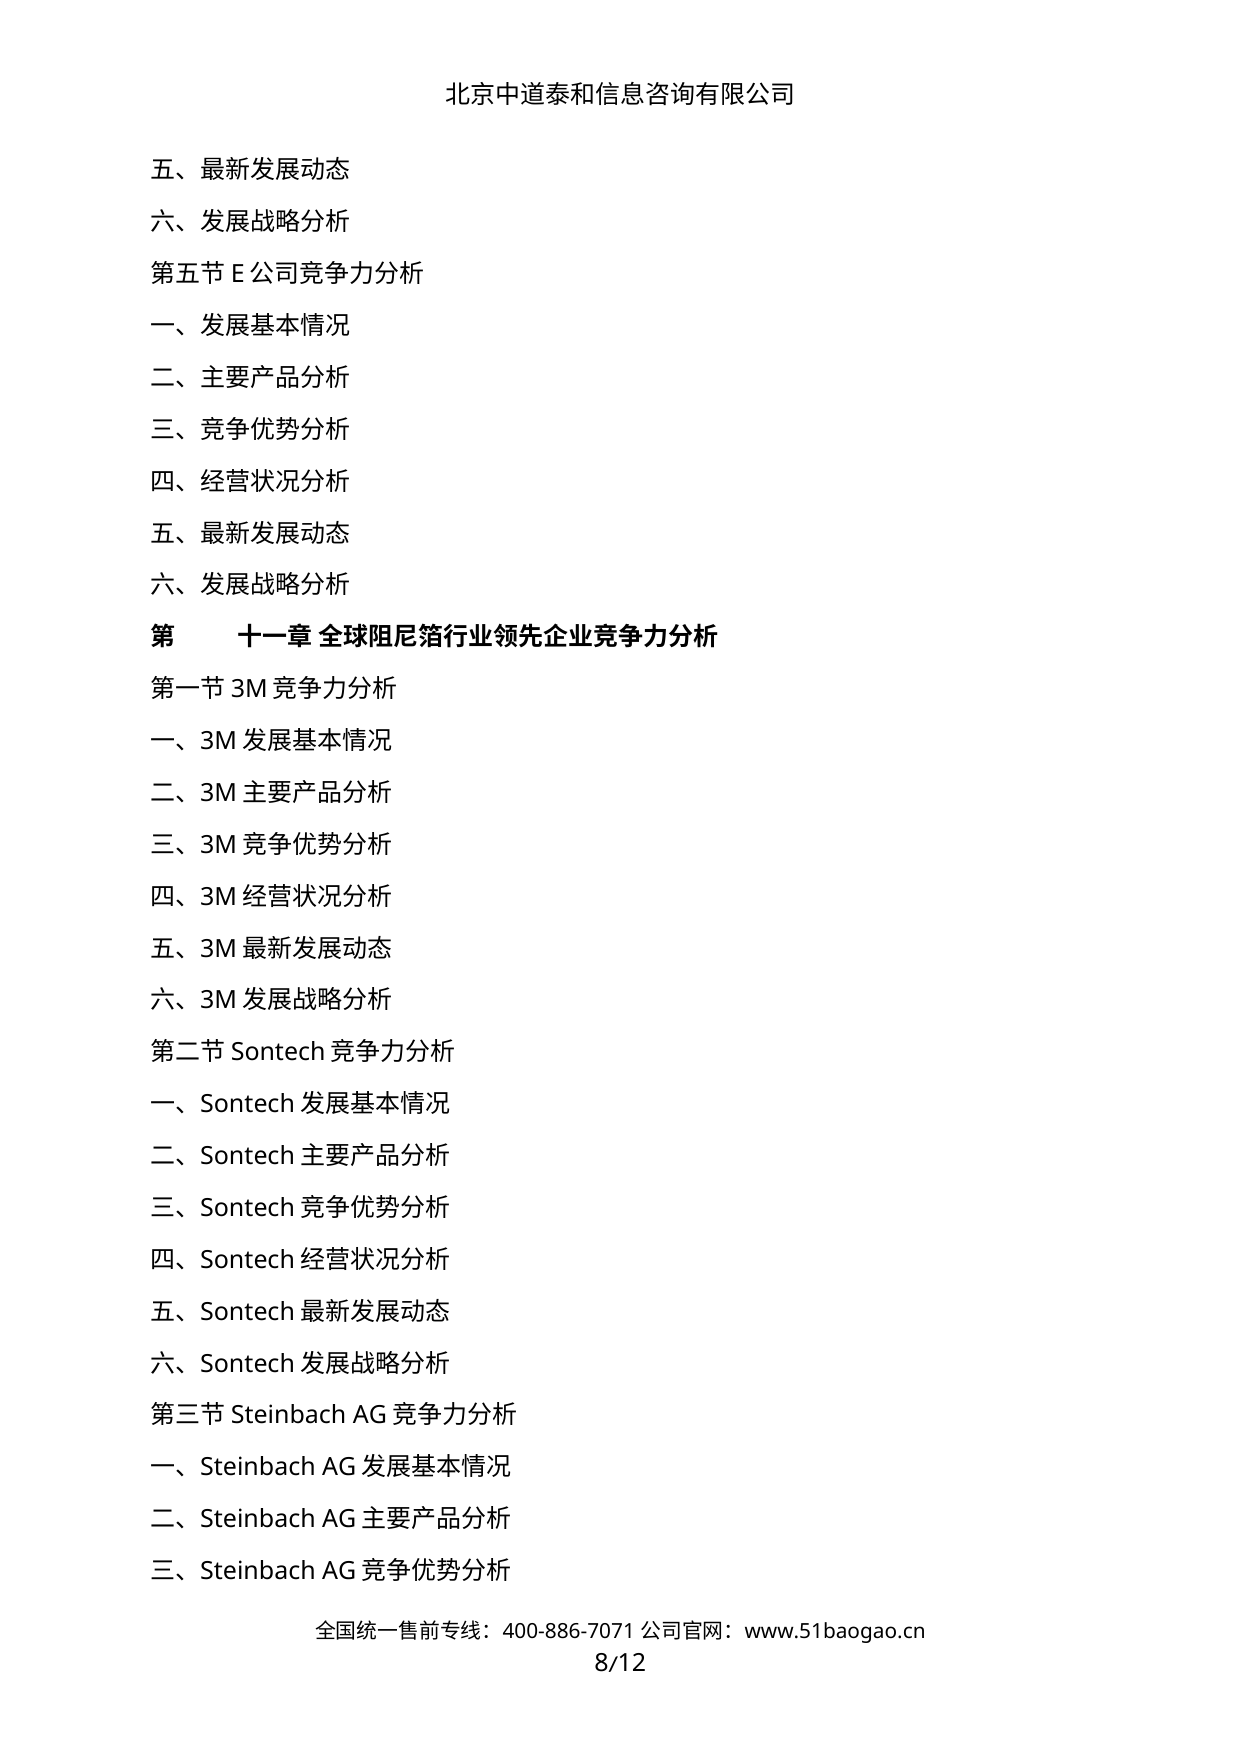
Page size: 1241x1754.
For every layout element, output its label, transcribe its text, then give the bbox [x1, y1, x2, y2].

text 五、最新发展动态 [150, 513, 1090, 549]
text 一、3M发展基本情况 [150, 721, 1090, 757]
text 一、发展基本情况 [150, 306, 1090, 342]
text 三、竞争优势分析 [150, 409, 1090, 446]
text 第二节 Sontech竞争力分析 [150, 1032, 1090, 1068]
text 一、Steinbach AG发展基本情况 [150, 1447, 1090, 1483]
text 六、3M发展战略分析 [150, 980, 1090, 1016]
text 四、Sontech经营状况分析 [150, 1239, 1090, 1276]
text 三、Sontech竞争优势分析 [150, 1187, 1090, 1224]
text 第五节 E公司竞争力分析 [150, 254, 1090, 290]
text 六、发展战略分析 [150, 565, 1090, 601]
text 一、Sontech发展基本情况 [150, 1084, 1090, 1120]
text 六、发展战略分析 [150, 202, 1090, 238]
text 二、3M主要产品分析 [150, 772, 1090, 809]
text 三、Steinbach AG竞争优势分析 [150, 1551, 1090, 1587]
text 五、3M最新发展动态 [150, 928, 1090, 964]
text 第三节 Steinbach AG竞争力分析 [150, 1395, 1090, 1431]
text 第一节 3M竞争力分析 [150, 669, 1090, 705]
text 二、Sontech主要产品分析 [150, 1136, 1090, 1172]
text 四、经营状况分析 [150, 461, 1090, 497]
text 四、3M经营状况分析 [150, 876, 1090, 912]
text 五、最新发展动态 [150, 150, 1090, 186]
text 二、主要产品分析 [150, 357, 1090, 394]
text 三、3M竞争优势分析 [150, 824, 1090, 861]
text 二、Steinbach AG主要产品分析 [150, 1499, 1090, 1535]
text 第 十一章 全球阻尼箔行业领先企业竞争力分析 [150, 617, 1090, 653]
text 六、Sontech发展战略分析 [150, 1343, 1090, 1379]
text 五、Sontech最新发展动态 [150, 1291, 1090, 1327]
